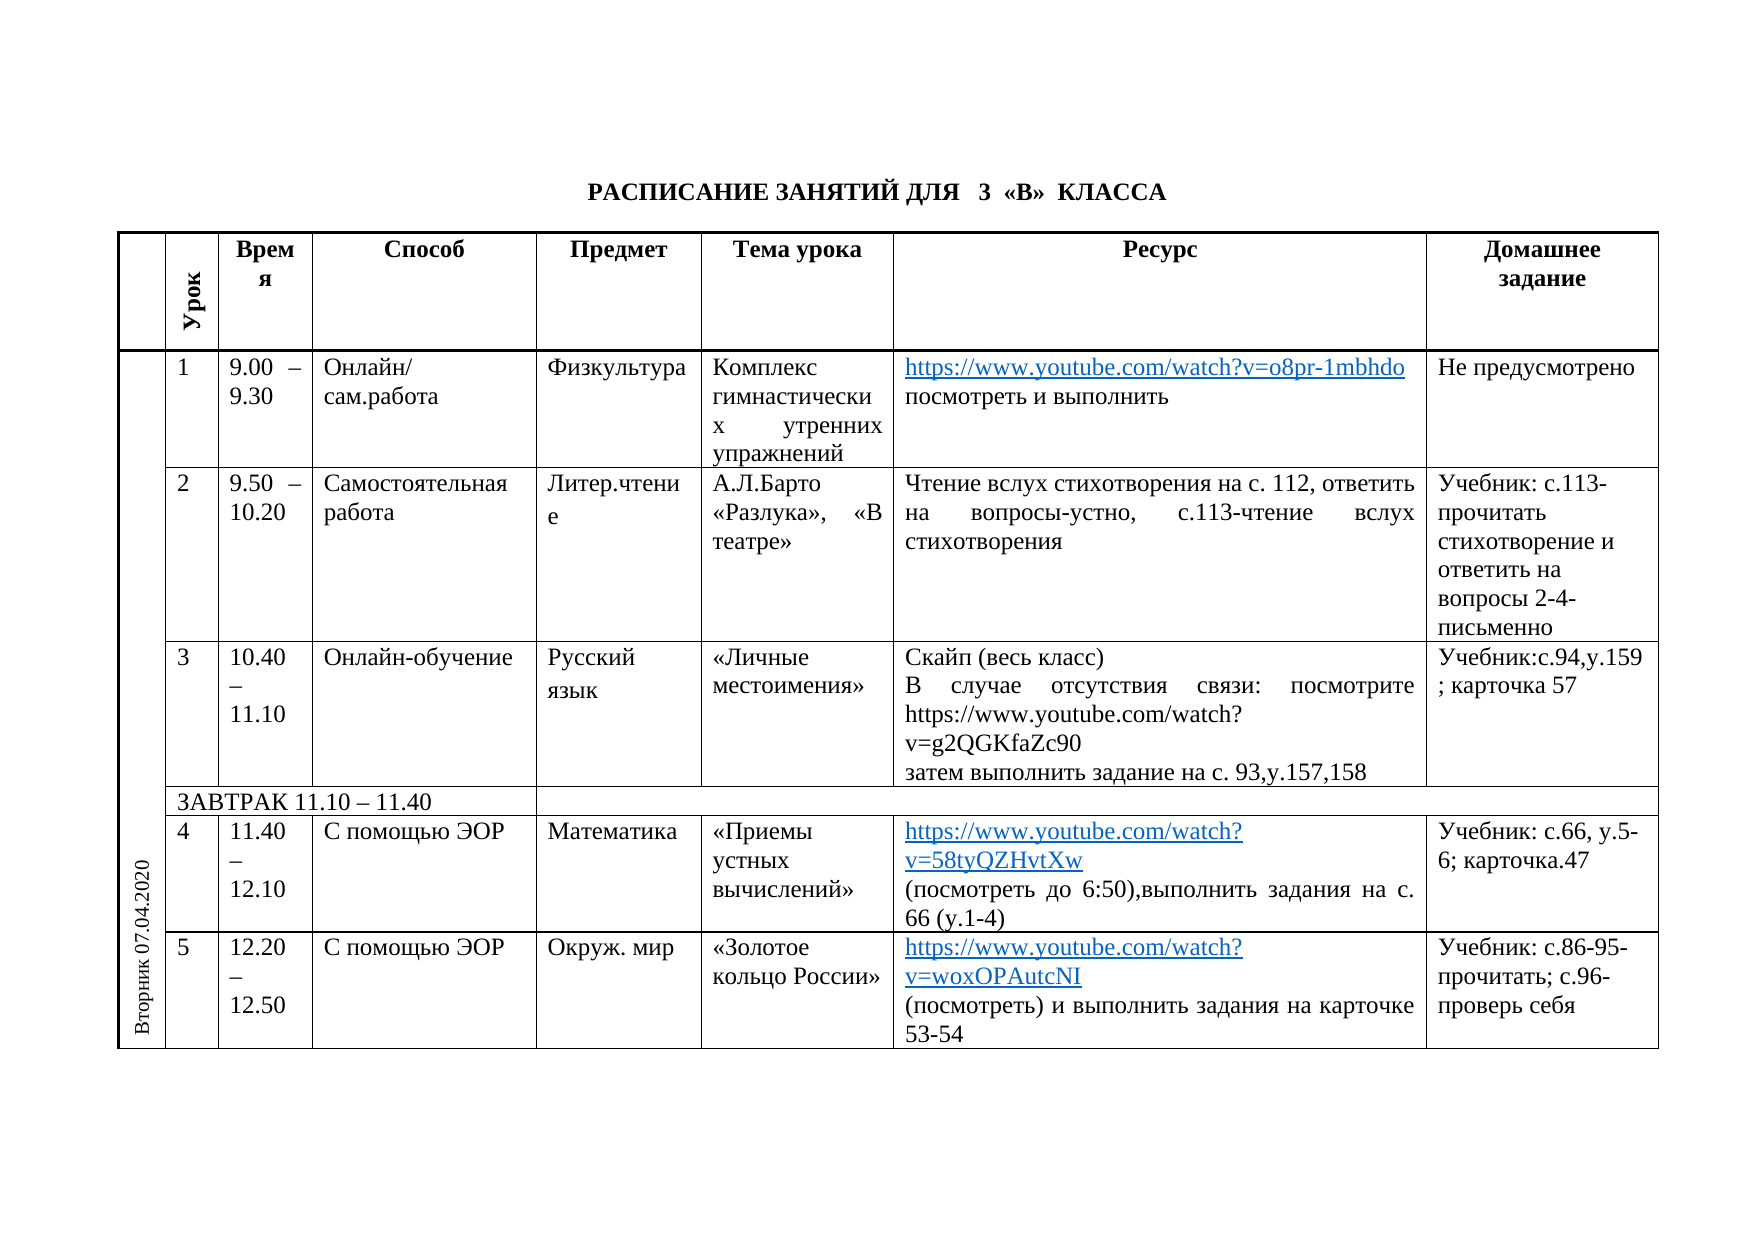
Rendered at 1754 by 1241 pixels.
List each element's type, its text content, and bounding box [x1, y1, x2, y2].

table_cell 5 [166, 933, 218, 1047]
table_cell Учебник: с.86-95-прочитать; с.96-проверь себя [1427, 933, 1658, 1047]
table_cell Онлайн-обучение [313, 642, 536, 786]
table_header Время [219, 234, 312, 349]
table_cell Комплекс гимнастических утренних упражнений [702, 352, 893, 467]
table_cell Математика [537, 816, 701, 931]
table_cell [537, 787, 1658, 815]
table_header Тема урока [702, 234, 893, 349]
table_header [120, 234, 165, 349]
table_cell С помощью ЭОР [313, 816, 536, 931]
table_cell Онлайн/сам.работа [313, 352, 536, 467]
table_cell 1 [166, 352, 218, 467]
table_header Способ [313, 234, 536, 349]
table_cell Физкультура [537, 352, 701, 467]
table_cell А.Л.Барто «Разлука», «В театре» [702, 468, 893, 641]
table_cell 10.40 – 11.10 [219, 642, 312, 786]
table_cell Учебник:с.94,у.159; карточка 57 [1427, 642, 1658, 786]
table_cell Чтение вслух стихотворения на с. 112, ответить на вопросы-устно, с.113-чтение вслух стихотворения [894, 468, 1426, 641]
table_cell https://www.youtube.com/watch?v=58tyQZHvtXw (посмотреть до 6:50),выполнить задания на с. 66 (у.1-4) [894, 816, 1426, 931]
table_cell 12.20 – 12.50 [219, 933, 312, 1047]
table_cell 9.00 – 9.30 [219, 352, 312, 467]
table_cell С помощью ЭОР [313, 933, 536, 1047]
table_cell «Личные местоимения» [702, 642, 893, 786]
table_cell Скайп (весь класс) В случае отсутствия связи: посмотрите https://www.youtube.com/watch?v=g2QGKfaZc90 затем выполнить задание на с. 93,у.157,158 [894, 642, 1426, 786]
table_cell 4 [166, 816, 218, 931]
table_cell Вторник 07.04.2020 [120, 352, 165, 1047]
table_cell Окруж. мир [537, 933, 701, 1047]
table_cell 9.50 – 10.20 [219, 468, 312, 641]
table_cell Учебник: с.66, у.5-6; карточка.47 [1427, 816, 1658, 931]
table_cell Самостоятельная работа [313, 468, 536, 641]
table_cell https://www.youtube.com/watch?v=o8pr-1mbhdo посмотреть и выполнить [894, 352, 1426, 467]
table_header Ресурс [894, 234, 1426, 349]
table_cell 2 [166, 468, 218, 641]
table_cell Учебник: с.113-прочитать стихотворение и ответить на вопросы 2-4-письменно [1427, 468, 1658, 641]
text РАСПИСАНИЕ ЗАНЯТИЙ ДЛЯ 3 «В» КЛАССА [118, 177, 1636, 206]
table_cell «Золотое кольцо России» [702, 933, 893, 1047]
table_header Домашнее задание [1427, 234, 1658, 349]
table_cell 3 [166, 642, 218, 786]
table_cell ЗАВТРАК 11.10 – 11.40 [166, 787, 536, 815]
table_cell «Приемы устных вычислений» [702, 816, 893, 931]
table_cell 11.40 – 12.10 [219, 816, 312, 931]
table_header Урок [166, 234, 218, 349]
table_header Предмет [537, 234, 701, 349]
table_cell Литер.чтение [537, 468, 701, 641]
table_cell Русский язык [537, 642, 701, 786]
table_cell Не предусмотрено [1427, 352, 1658, 467]
table_cell https://www.youtube.com/watch?v=woxOPAutcNI (посмотреть) и выполнить задания на карточке 53-54 [894, 933, 1426, 1047]
